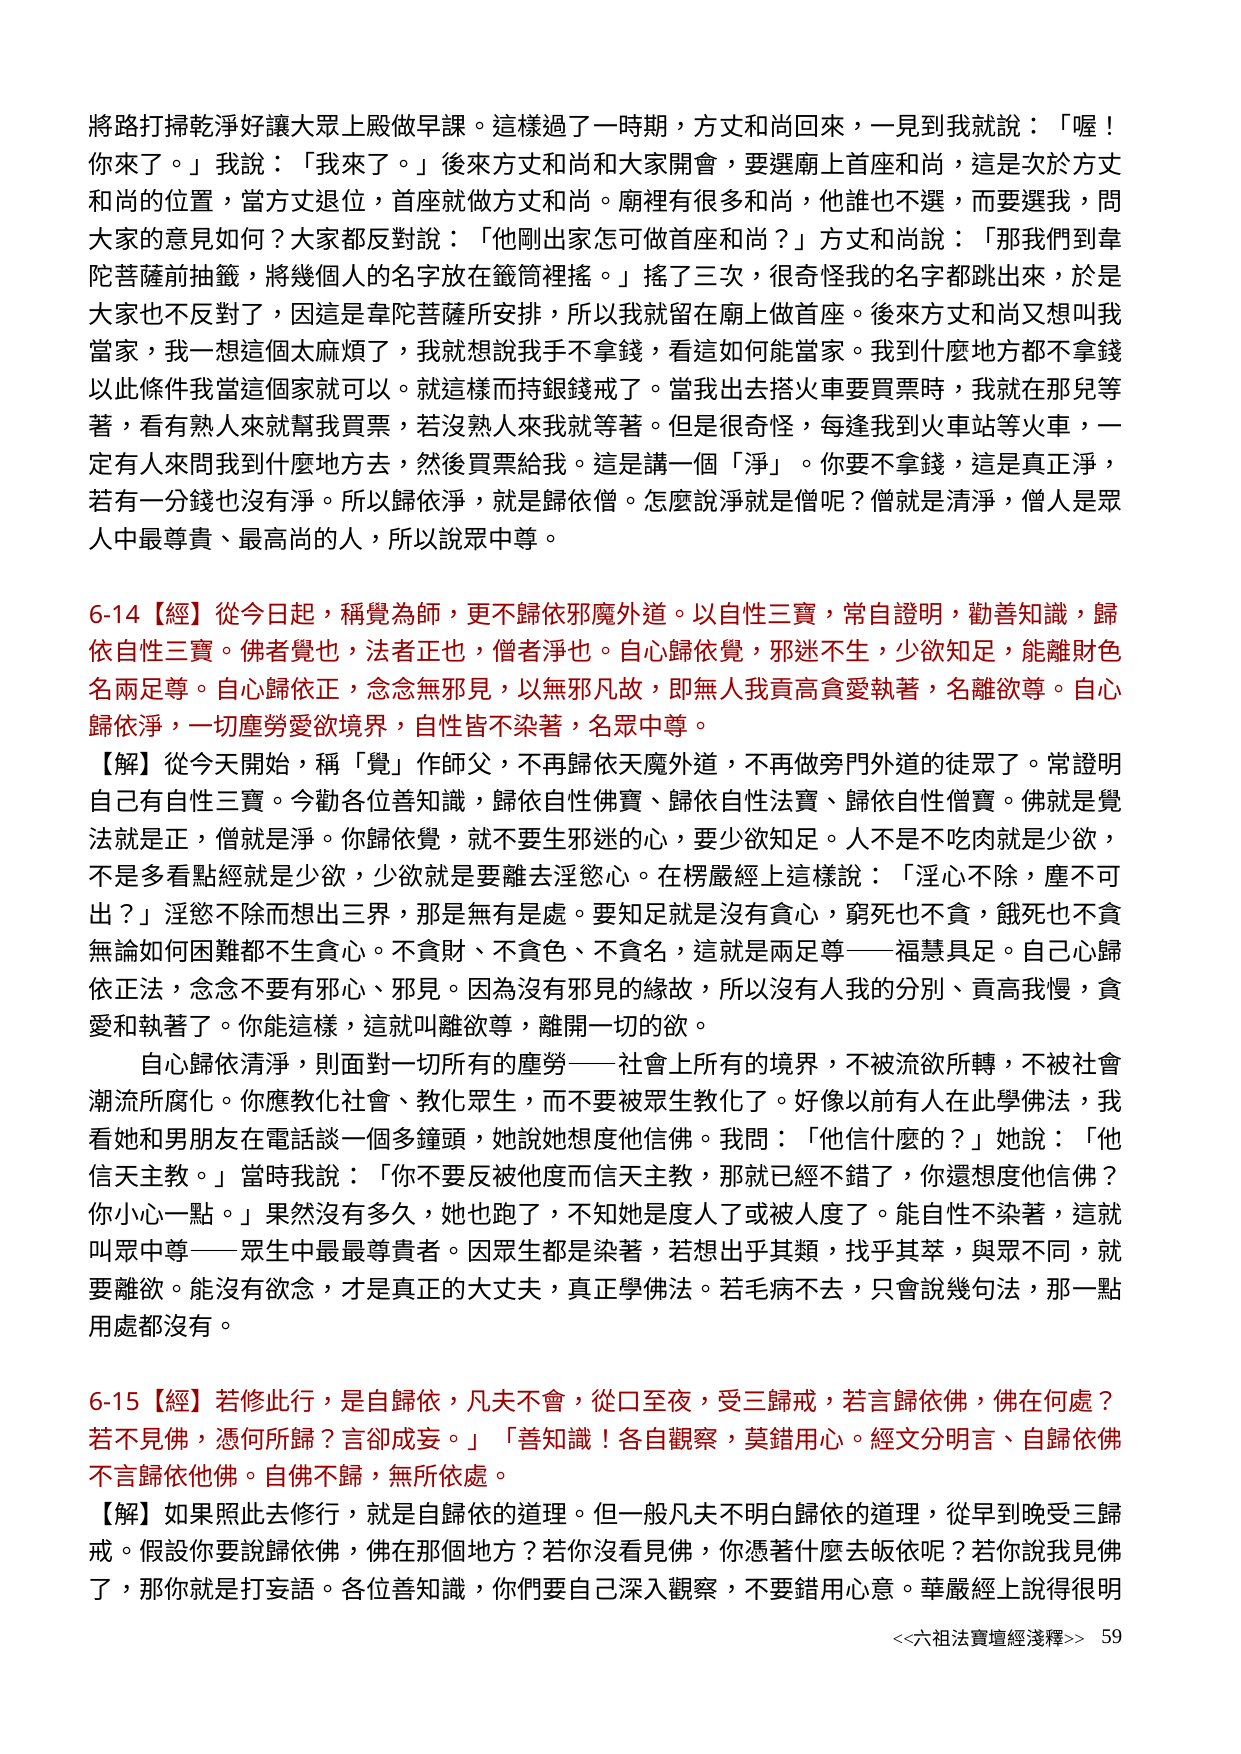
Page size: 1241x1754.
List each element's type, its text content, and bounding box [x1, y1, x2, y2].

text 自心歸依清淨，則面對一切所有的塵勞——社會上所有的境界，不被流欲所轉，不被社會潮流所腐化。你應教化社會、教化眾生，而不要被眾生教化了。好像以前有人在此學佛法，我看她和男朋友在電話談一個多鐘頭，她說她想度他信佛。我問：「他信什麼的？」她說：「他信天主教。」當時我說：「你不要反被他度而信天主教，那就已經不錯了，你還想度他信佛？你小心一點。」果然沒有多久，她也跑了，不知她是度人了或被人度了。能自性不染著，這就叫眾中尊——眾生中最最尊貴者。因眾生都是染著，若想出乎其類，找乎其萃，與眾不同，就要離欲。能沒有欲念，才是真正的大丈夫，真正學佛法。若毛病不去，只會說幾句法，那一點用處都沒有。 [89, 1043, 1122, 1343]
text 【解】從今天開始，稱「覺」作師父，不再歸依天魔外道，不再做旁門外道的徒眾了。常證明自己有自性三寶。今勸各位善知識，歸依自性佛寶、歸依自性法寶、歸依自性僧寶。佛就是覺，法就是正，僧就是淨。你歸依覺，就不要生邪迷的心，要少欲知足。人不是不吃肉就是少欲，不是多看點經就是少欲，少欲就是要離去淫慾心。在楞嚴經上這樣說：「淫心不除，塵不可出？」淫慾不除而想出三界，那是無有是處。要知足就是沒有貪心，窮死也不貪，餓死也不貪，無論如何困難都不生貪心。不貪財、不貪色、不貪名，這就是兩足尊——福慧具足。自己心歸依正法，念念不要有邪心、邪見。因為沒有邪見的緣故，所以沒有人我的分別、貢高我慢，貪、愛和執著了。你能這樣，這就叫離欲尊，離開一切的欲。 [89, 743, 1122, 1043]
subtitle 6-15【經】若修此行，是自歸依，凡夫不會，從口至夜，受三歸戒，若言歸依佛，佛在何處？若不見佛，憑何所歸？言卻成妄。」「善知識！各自觀察，莫錯用心。經文分明言、自歸依佛，不言歸依他佛。自佛不歸，無所依處。 [89, 1381, 1122, 1493]
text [89, 106, 1122, 556]
subtitle 6-14【經】從今日起，稱覺為師，更不歸依邪魔外道。以自性三寶，常自證明，勸善知識，歸依自性三寶。佛者覺也，法者正也，僧者淨也。自心歸依覺，邪迷不生，少欲知足，能離財色，名兩足尊。自心歸依正，念念無邪見，以無邪凡故，即無人我貢高貪愛執著，名離欲尊。自心歸依淨，一切塵勞愛欲境界，自性皆不染著，名眾中尊。 [89, 593, 1122, 743]
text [89, 1493, 1122, 1606]
